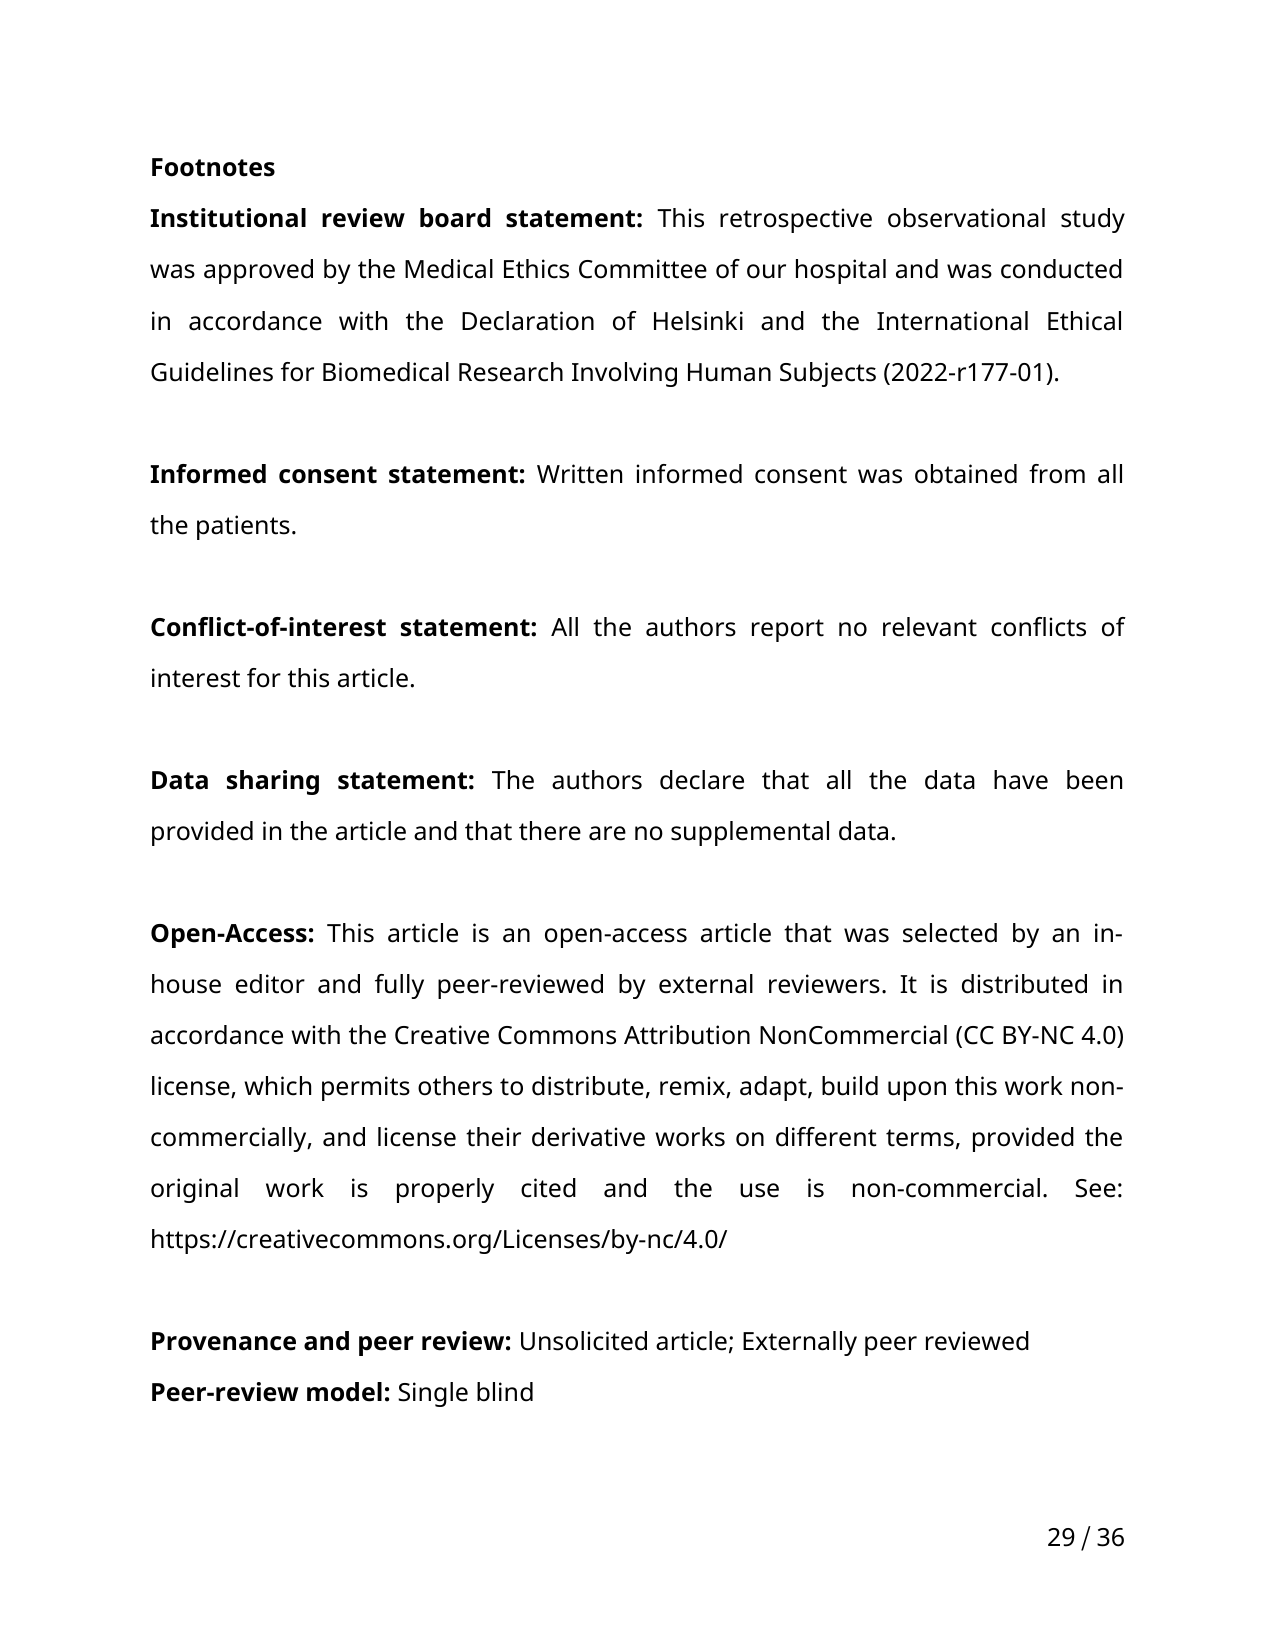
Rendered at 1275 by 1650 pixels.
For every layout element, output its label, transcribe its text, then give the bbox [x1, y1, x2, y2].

text Peer-review model: Single blind [150, 1375, 1125, 1409]
text Informed consent statement: Written informed consent was obtained from all the patients. [150, 456, 1125, 541]
text Institutional review board statement: This retrospective observational study was approved by the Medical Ethics Committee of our hospital and was conducted in accordance with the Declaration of Helsinki and the International Ethical Guidelines for Biomedical Research Involving Human Subjects (2022-r177-01). [150, 201, 1125, 388]
text Open-Access: This article is an open-access article that was selected by an in-house editor and fully peer-reviewed by external reviewers. It is distributed in accordance with the Creative Commons Attribution NonCommercial (CC BY-NC 4.0) license, which permits others to distribute, remix, adapt, build upon this work non-commercially, and license their derivative works on different terms, provided the original work is properly cited and the use is non-commercial. See: https://creativecommons.org/Licenses/by-nc/4.0/ [150, 916, 1125, 1256]
text Data sharing statement: The authors declare that all the data have been provided in the article and that there are no supplemental data. [150, 762, 1125, 848]
text Provenance and peer review: Unsolicited article; Externally peer reviewed [150, 1324, 1125, 1358]
text Footnotes [150, 150, 1125, 184]
text Conflict-of-interest statement: All the authors report no relevant conflicts of interest for this article. [150, 609, 1125, 694]
